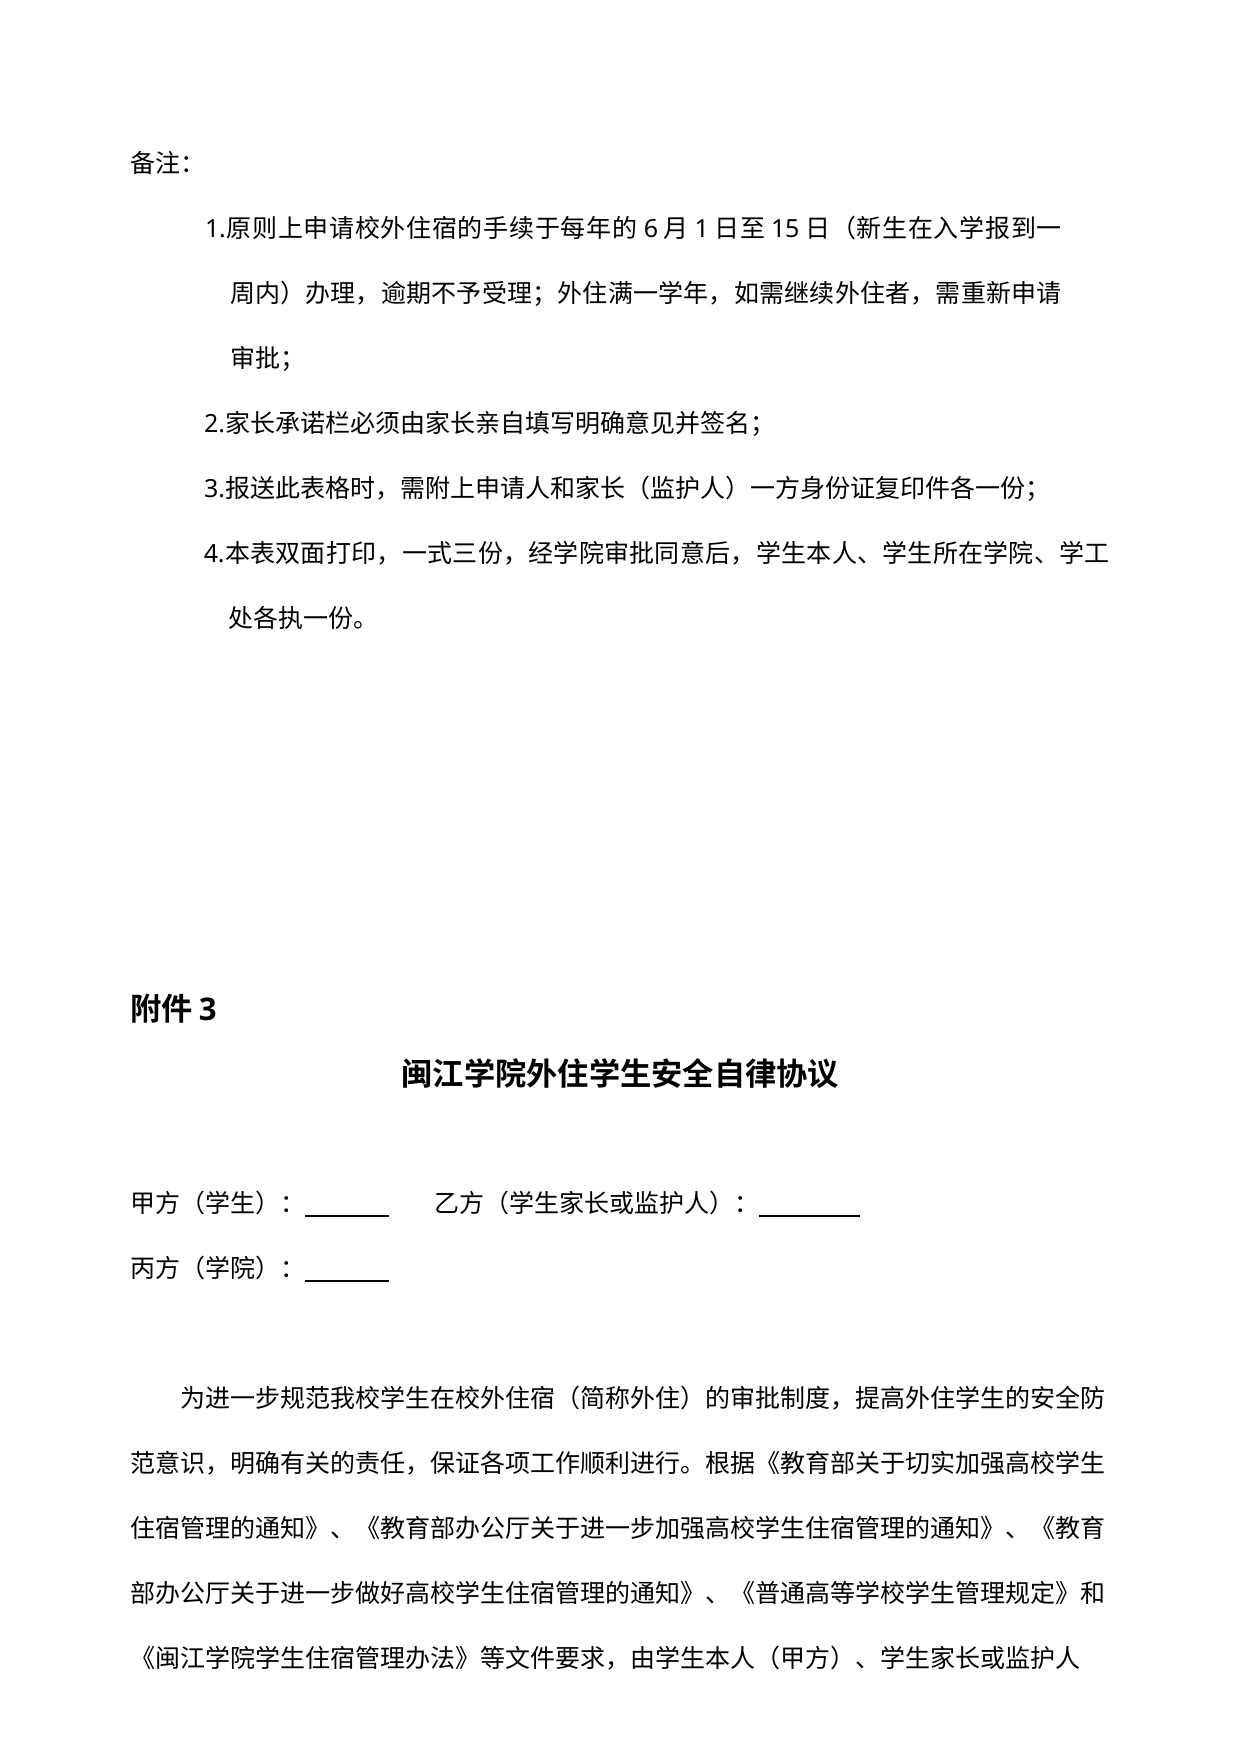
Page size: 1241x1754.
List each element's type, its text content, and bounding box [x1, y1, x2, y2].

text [130, 1364, 1110, 1689]
text 附件3 [130, 974, 1110, 1039]
text 1.原则上申请校外住宿的手续于每年的6月1日至15日（新生在入学报到一周内）办理，逾期不予受理；外住满一学年，如需继续外住者，需重新申请审批； [205, 194, 1062, 389]
text 闽江学院外住学生安全自律协议 [130, 1039, 1110, 1104]
text 备注： [130, 129, 1062, 194]
text 4.本表双面打印，一式三份，经学院审批同意后，学生本人、学生所在学院、学工处各执一份。 [203, 519, 1110, 649]
text 甲方（学生）： 乙方（学生家长或监护人）： [130, 1169, 1110, 1234]
text 丙方（学院）： [130, 1234, 1110, 1299]
text 3.报送此表格时，需附上申请人和家长（监护人）一方身份证复印件各一份； [130, 454, 1110, 519]
text 2.家长承诺栏必须由家长亲自填写明确意见并签名； [130, 389, 1110, 454]
